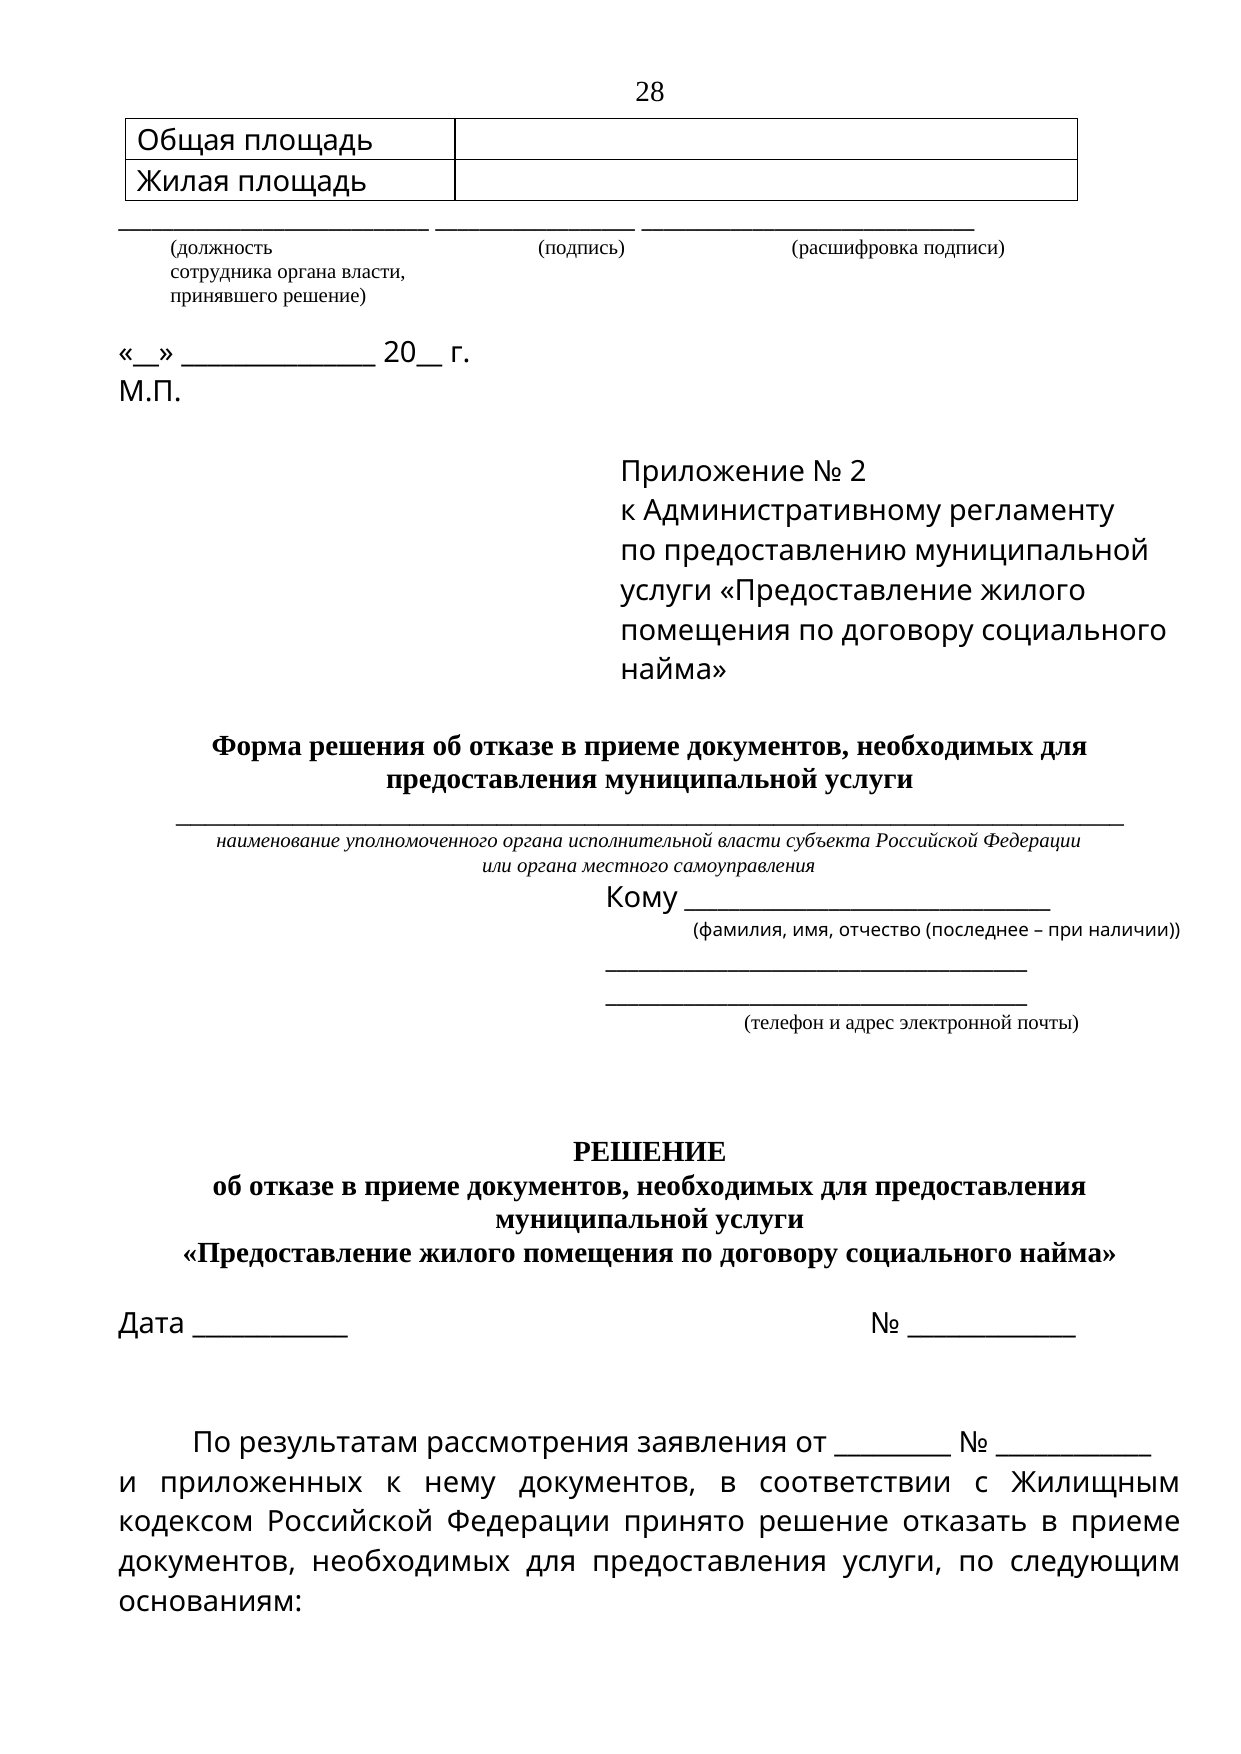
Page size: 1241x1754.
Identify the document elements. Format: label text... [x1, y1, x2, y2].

text (фамилия, имя, отчество (последнее – при наличии)) [118, 916, 1226, 942]
text или органа местного самоуправления [118, 852, 1181, 877]
text наименование уполномоченного органа исполнительной власти субъекта Российской Федерации [118, 828, 1181, 852]
table_cell Жилая площадь [126, 160, 454, 199]
text принявшего решение) [118, 283, 1181, 307]
text По результатам рассмотрения заявления от _________ № ____________ [118, 1421, 1181, 1461]
text ______________________________________ [118, 942, 1226, 976]
text «Предоставление жилого помещения по договору социального найма» [118, 1235, 1181, 1269]
table_cell Общая площадь [126, 119, 454, 159]
text найма» [118, 648, 1181, 688]
text РЕШЕНИЕ [118, 1134, 1181, 1168]
text ____________________________ __________________ ______________________________ [118, 201, 1181, 235]
text Кому _________________________________ [118, 877, 1226, 916]
text к Административному регламенту [118, 490, 1181, 529]
text «__» _______________ 20__ г. [118, 331, 1181, 371]
table_cell [456, 119, 1077, 159]
text Приложение № 2 [118, 450, 1181, 490]
text и приложенных к нему документов, в соответствии с Жилищным кодексом Российской Федерации принято решение отказать в приеме документов, необходимых для предоставления услуги, по следующим основаниям: [118, 1461, 1181, 1620]
text Форма решения об отказе в приеме документов, необходимых для предоставления муниципальной услуги [118, 728, 1181, 795]
text об отказе в приеме документов, необходимых для предоставления муниципальной услуги [118, 1168, 1181, 1235]
text сотрудника органа власти, [118, 259, 1181, 283]
text (телефон и адрес электронной почты) [118, 1010, 1181, 1034]
text _________________________________________________________________ [118, 795, 1181, 828]
text М.П. [118, 371, 1181, 410]
table_cell [456, 160, 1077, 199]
text помещения по договору социального [118, 609, 1181, 648]
text по предоставлению муниципальной [118, 529, 1181, 569]
text (должность (подпись) (расшифровка подписи) [118, 235, 1181, 259]
text услуги «Предоставление жилого [118, 569, 1181, 609]
text ______________________________________ [118, 976, 1226, 1010]
text Дата ____________ № _____________ [118, 1302, 1181, 1342]
